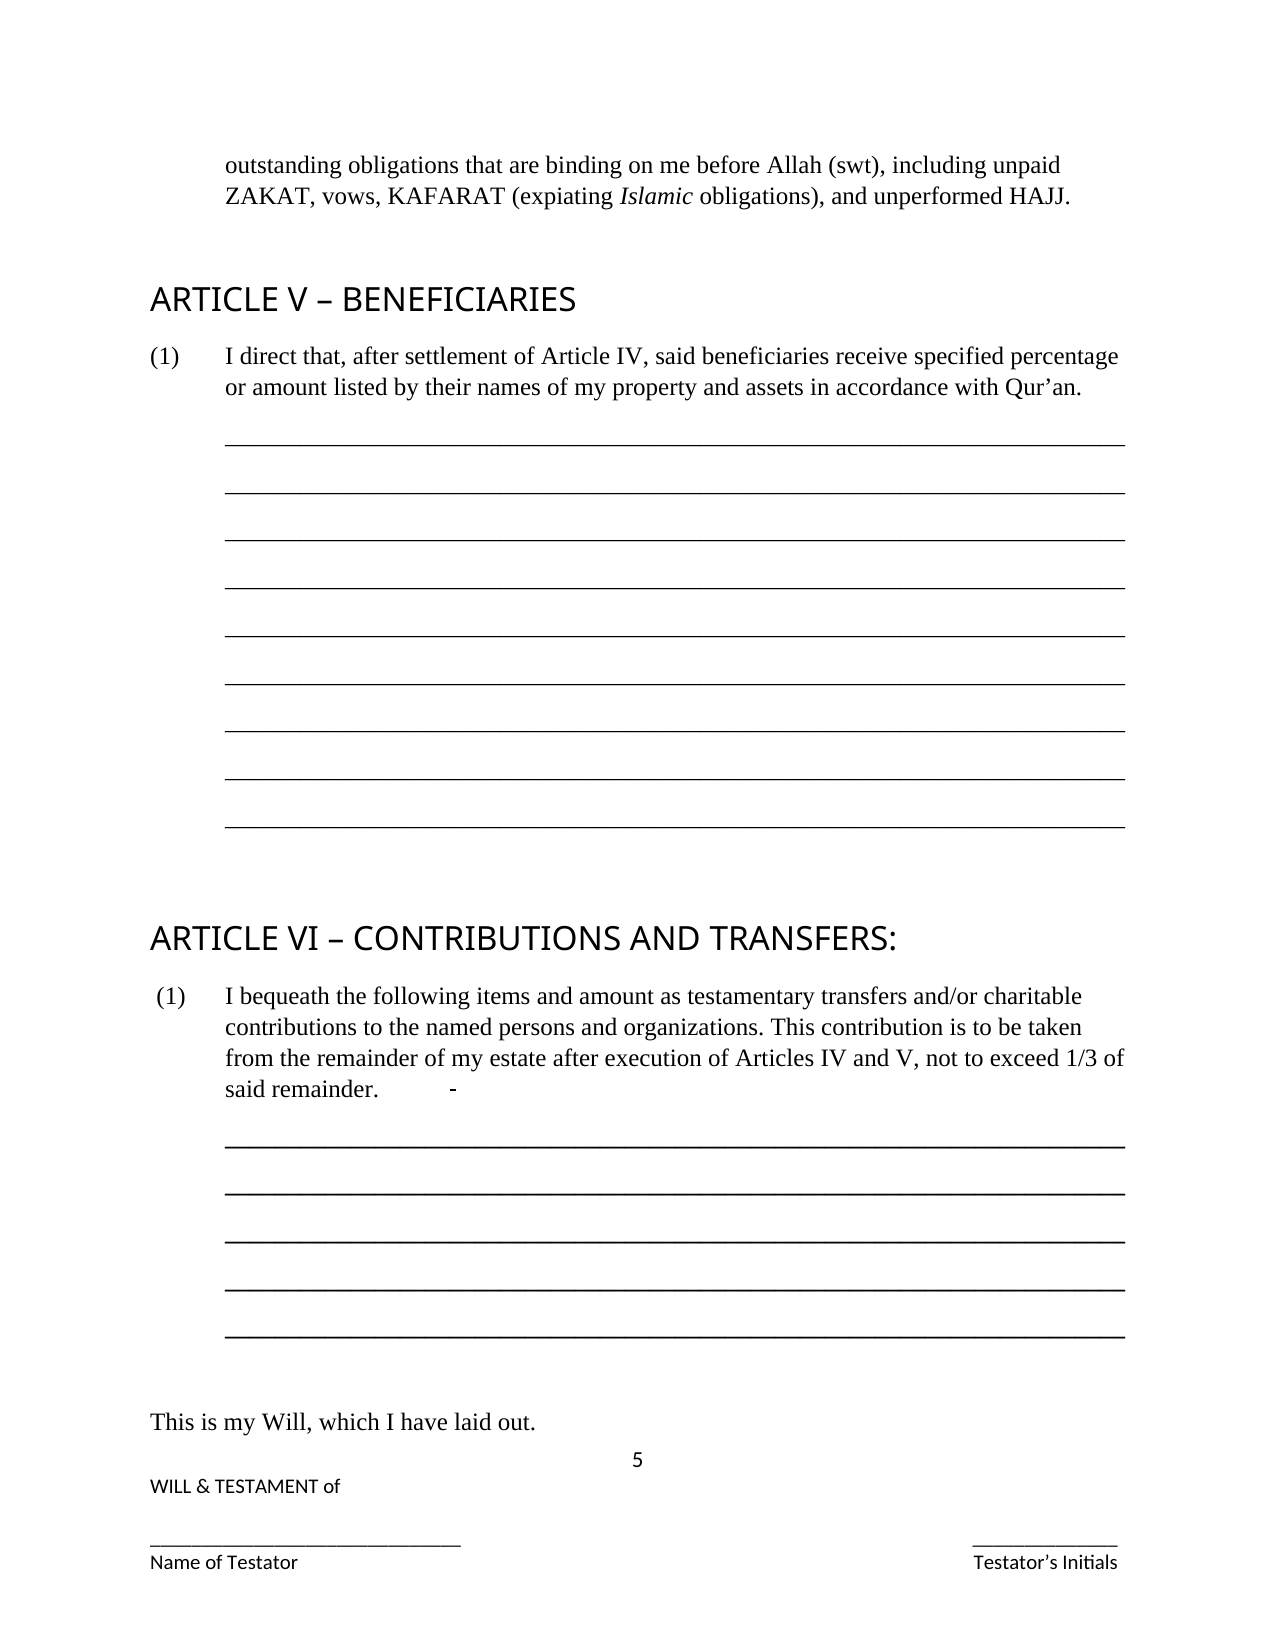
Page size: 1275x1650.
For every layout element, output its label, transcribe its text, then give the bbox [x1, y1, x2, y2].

text ________________________________________________________________________ [150, 1312, 1125, 1341]
text ________________________________________________________________________ [150, 420, 1125, 449]
text ________________________________________________________________________ [150, 1122, 1125, 1150]
text ________________________________________________________________________ [150, 611, 1125, 640]
text ARTICLE V – BENEFICIARIES [150, 276, 1125, 321]
text ________________________________________________________________________ [150, 1217, 1125, 1246]
text ________________________________________________________________________ [150, 659, 1125, 687]
text ________________________________________________________________________ [150, 563, 1125, 592]
text (1) I direct that, after settlement of Article IV, said beneficiaries receive specified percentage or amount listed by their names of my property and assets in accordance with Qur’an. [150, 341, 1125, 401]
text ________________________________________________________________________ [150, 1265, 1125, 1293]
text ________________________________________________________________________ [150, 468, 1125, 497]
text (1) I bequeath the following items and amount as testamentary transfers and/or charitable contributions to the named persons and organizations. This contribution is to be taken from the remainder of my estate after execution of Articles IV and V, not to exceed 1/3 of said remainder. [150, 981, 1125, 1103]
text This is my Will, which I have laid out. [150, 1407, 1125, 1436]
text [150, 150, 1125, 210]
text ________________________________________________________________________ [150, 754, 1125, 783]
text ARTICLE VI – CONTRIBUTIONS AND TRANSFERS: [150, 915, 1125, 961]
text ________________________________________________________________________ [150, 516, 1125, 544]
text ________________________________________________________________________ [150, 802, 1125, 831]
text ________________________________________________________________________ [150, 1169, 1125, 1198]
text ________________________________________________________________________ [150, 706, 1125, 735]
